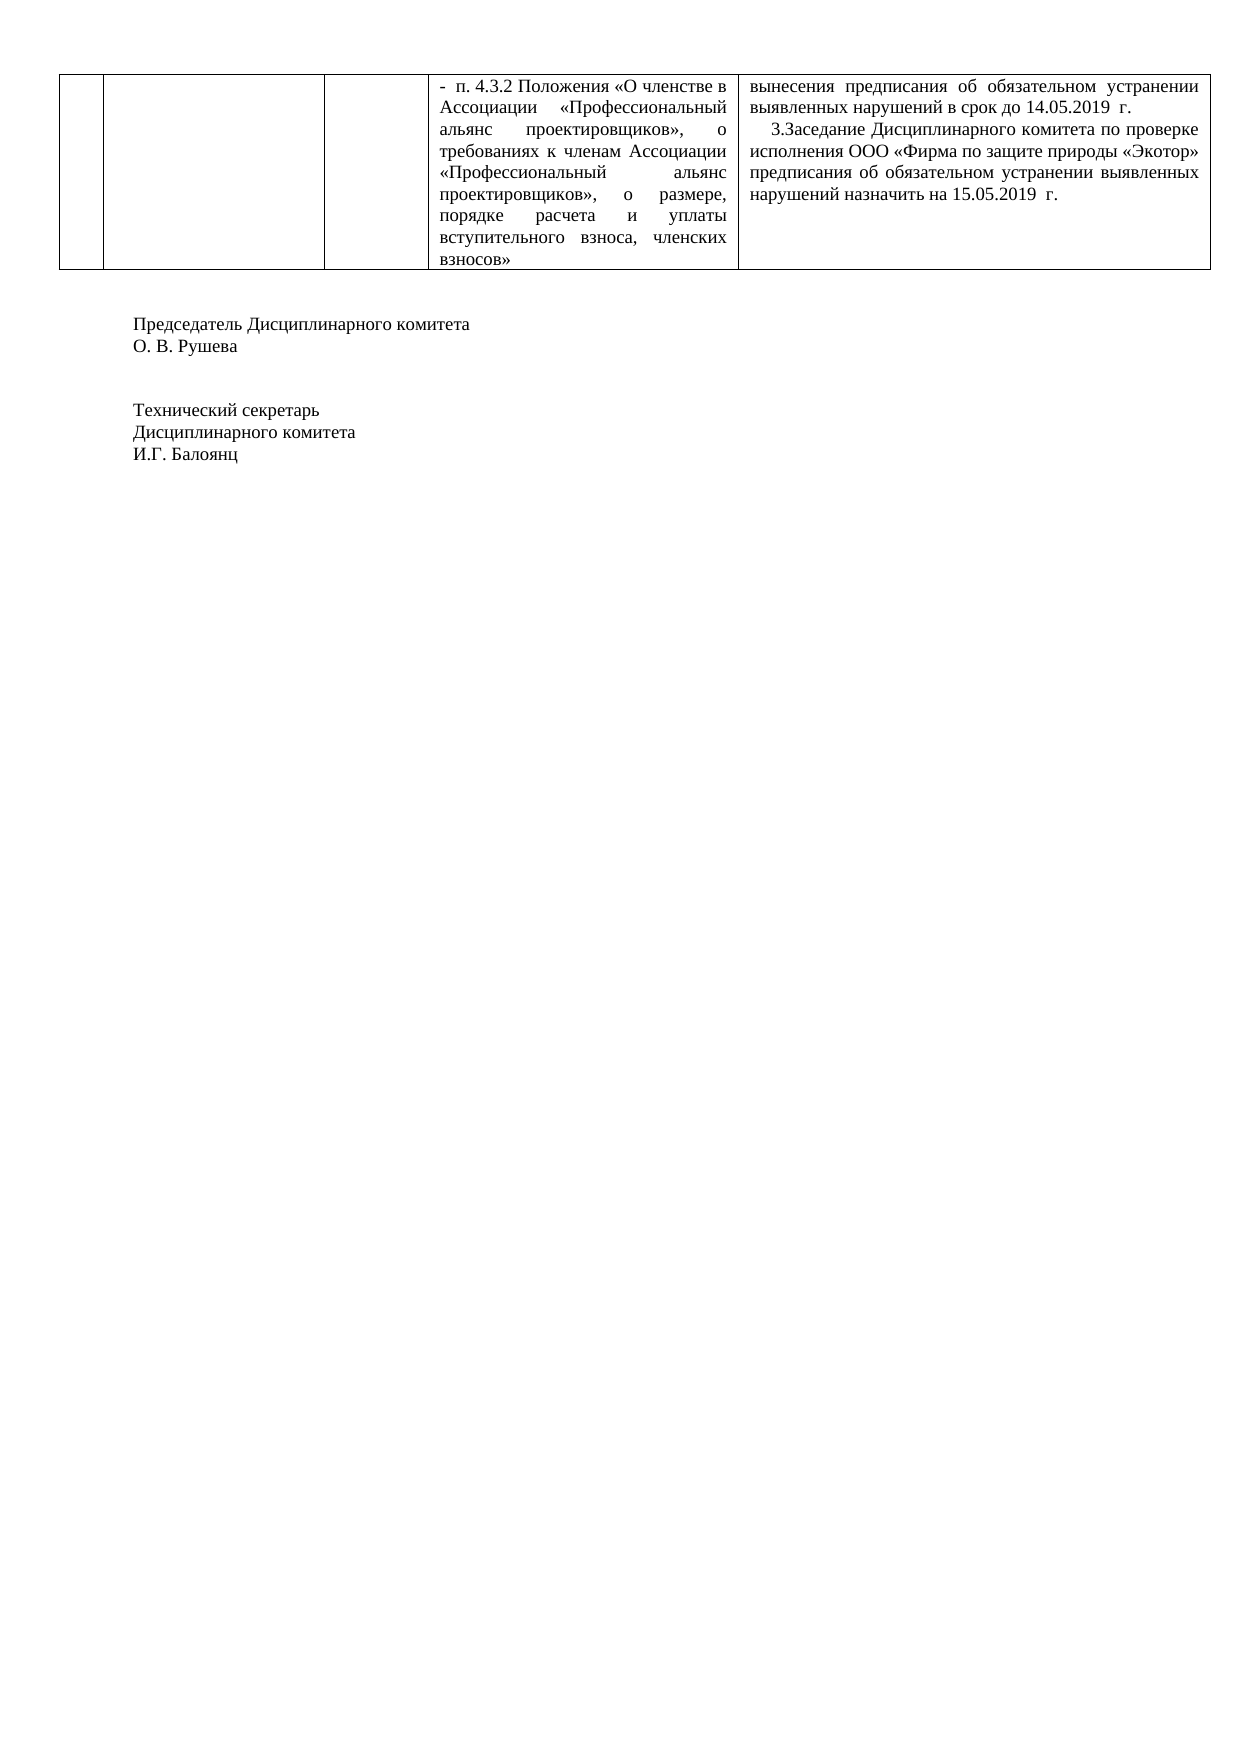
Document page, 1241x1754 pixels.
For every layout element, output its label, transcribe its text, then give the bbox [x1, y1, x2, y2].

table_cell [739, 75, 1210, 269]
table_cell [325, 75, 428, 269]
text Технический секретарь [133, 399, 1146, 421]
table_cell 26 [60, 75, 103, 269]
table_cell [104, 75, 324, 269]
text Дисциплинарного комитета И.Г. Балоянц [133, 421, 1146, 464]
text Председатель Дисциплинарного комитета О. В. Рушева [133, 313, 1181, 356]
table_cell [429, 75, 738, 269]
